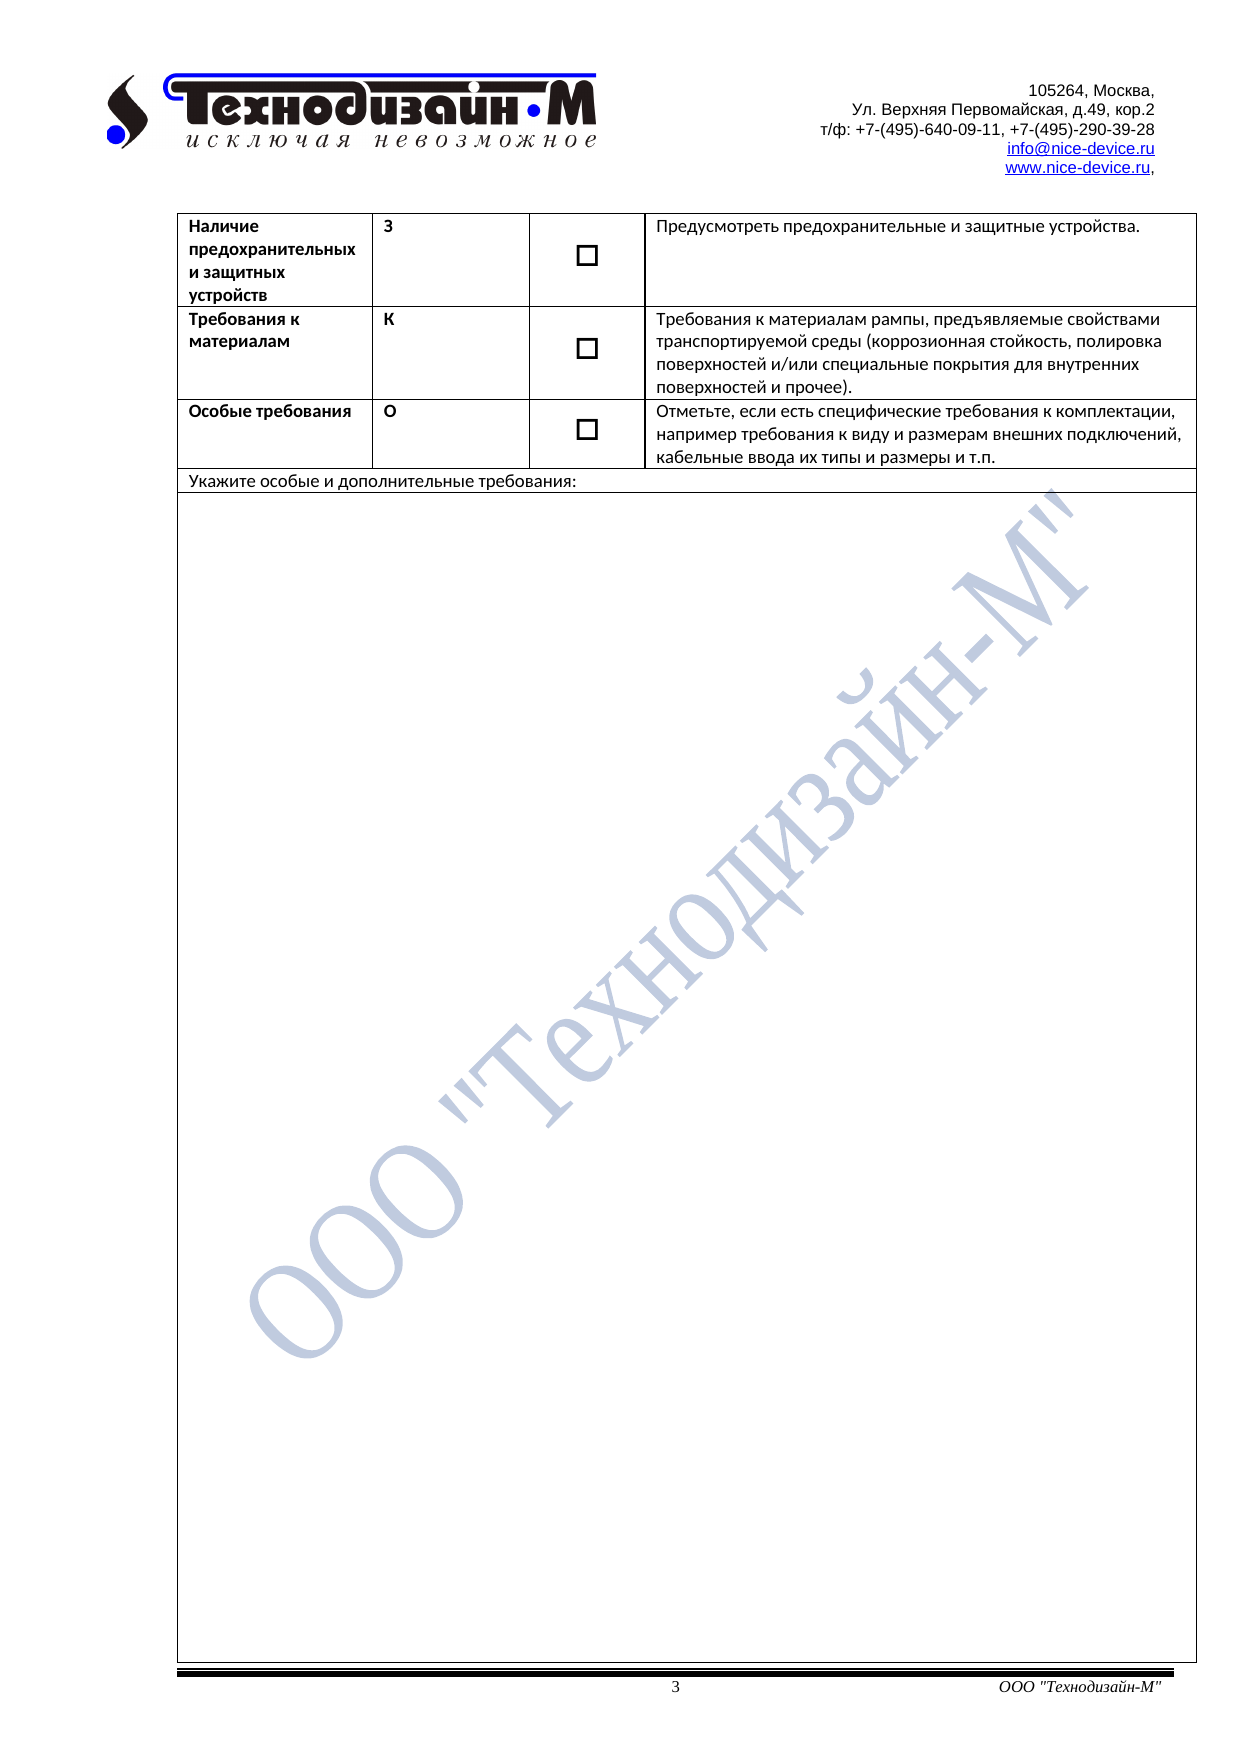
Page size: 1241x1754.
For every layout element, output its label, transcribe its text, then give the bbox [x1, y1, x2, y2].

table_cell Укажите особые и дополнительные требования: [178, 469, 1196, 492]
table_cell [178, 493, 1196, 1662]
table_cell З [373, 214, 529, 306]
table_cell Требования к материалам [178, 307, 372, 398]
table_cell Особые требования [178, 400, 372, 468]
picture [107, 73, 597, 149]
table_cell О [373, 400, 529, 468]
table_cell Предусмотреть предохранительные и защитные устройства. [646, 214, 1196, 306]
table_cell Наличие предохранительных и защитных устройств [178, 214, 372, 306]
table_cell Отметьте, если есть специфические требования к комплектации, например требования к виду и размерам внешних подключений, кабельные ввода их типы и размеры и т.п. [646, 400, 1196, 468]
table_cell К [373, 307, 529, 398]
table_cell Требования к материалам рампы, предъявляемые свойствами транспортируемой среды (коррозионная стойкость, полировка поверхностей и/или специальные покрытия для внутренних поверхностей и прочее). [646, 307, 1196, 398]
